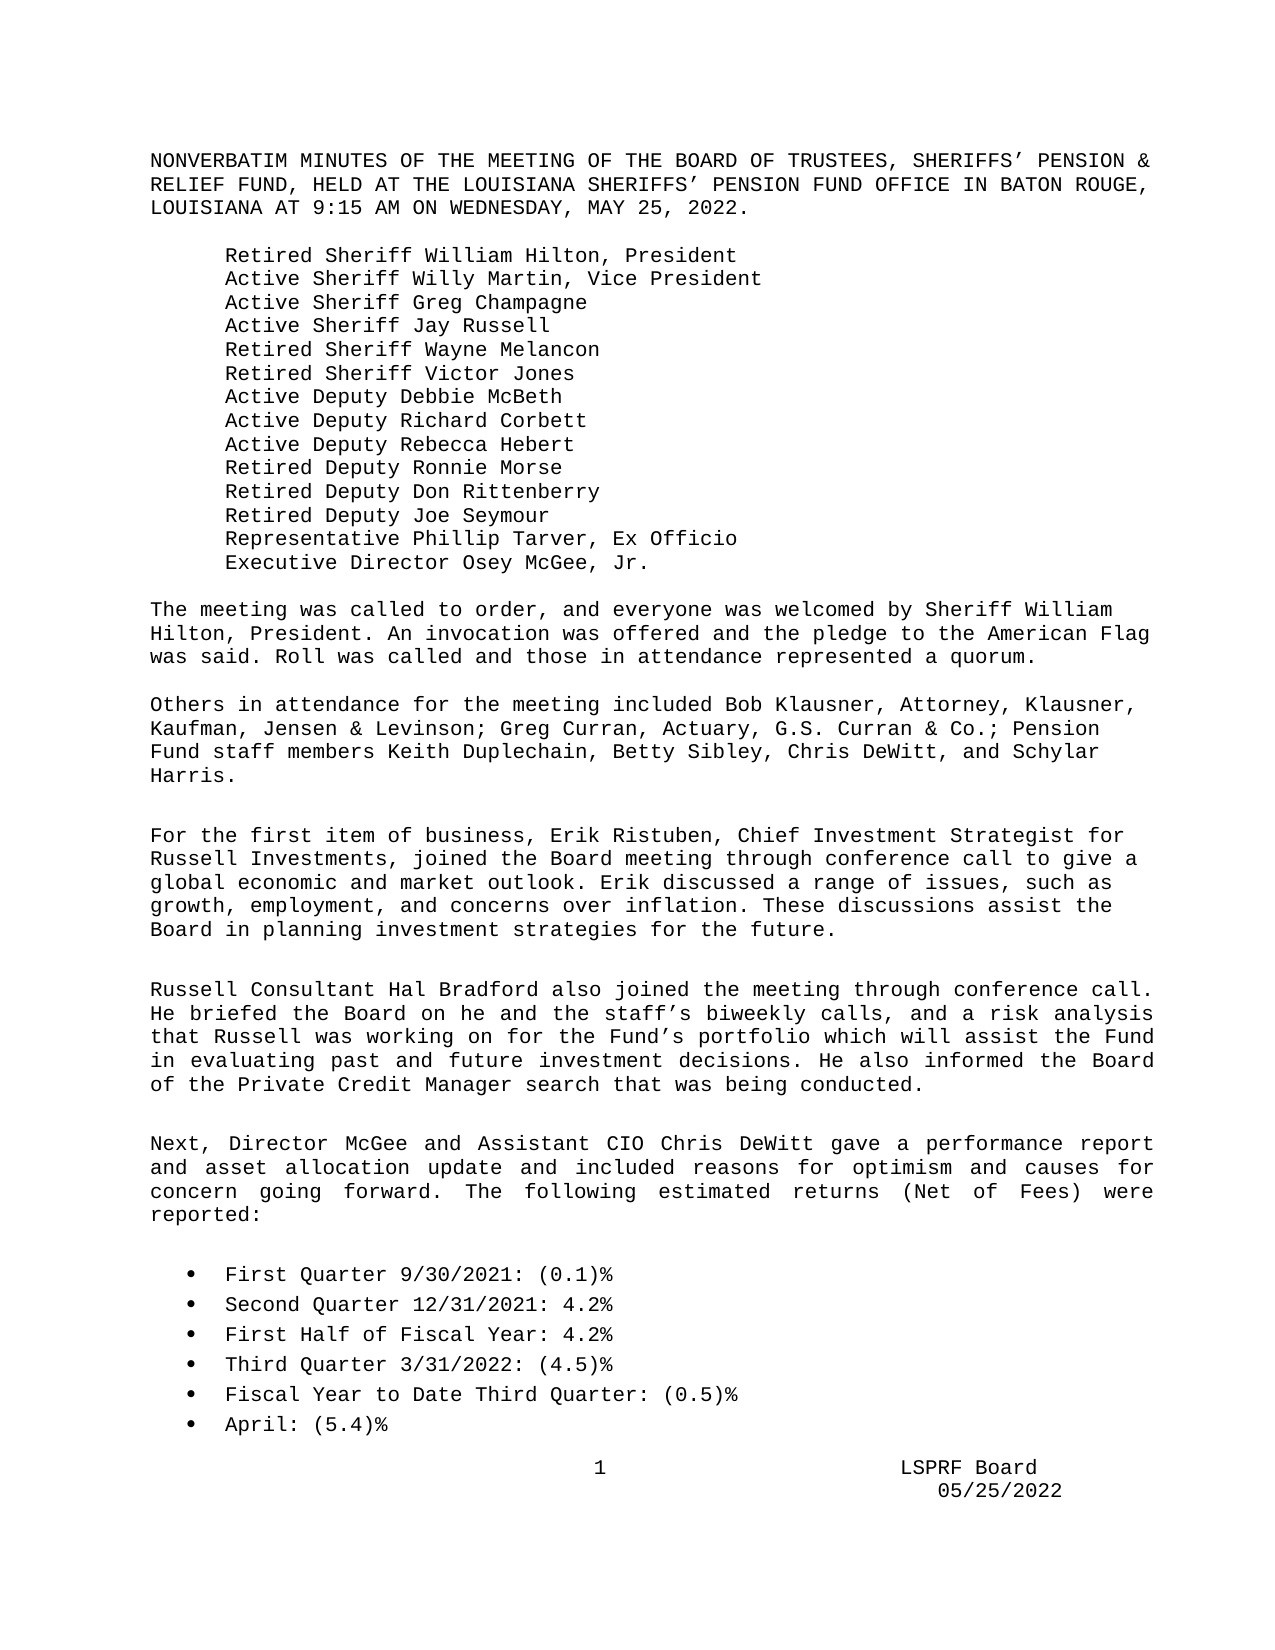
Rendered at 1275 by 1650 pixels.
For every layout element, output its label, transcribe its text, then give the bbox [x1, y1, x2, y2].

text Representative Phillip Tarver, Ex Officio [150, 528, 1155, 552]
text The meeting was called to order, and everyone was welcomed by Sheriff William Hilton, President. An invocation was offered and the pledge to the American Flag was said. Roll was called and those in attendance represented a quorum. [150, 599, 1155, 670]
text Retired Deputy Joe Seymour [150, 505, 1155, 528]
list Third Quarter 3/31/2022: (4.5)% [187, 1354, 1155, 1377]
text NONVERBATIM MINUTES OF THE MEETING OF THE BOARD OF TRUSTEES, SHERIFFS’ PENSION & RELIEF FUND, HELD AT THE LOUISIANA SHERIFFS’ PENSION FUND OFFICE IN BATON ROUGE, LOUISIANA AT 9:15 AM ON WEDNESDAY, MAY 25, 2022. [150, 150, 1155, 221]
text Active Sheriff Greg Champagne [225, 292, 1155, 316]
text Others in attendance for the meeting included Bob Klausner, Attorney, Klausner, Kaufman, Jensen & Levinson; Greg Curran, Actuary, G.S. Curran & Co.; Pension Fund staff members Keith Duplechain, Betty Sibley, Chris DeWitt, and Schylar Harris. [150, 694, 1155, 788]
list First Half of Fiscal Year: 4.2% [187, 1324, 1155, 1347]
text Active Sheriff Jay Russell Retired Sheriff Wayne Melancon [225, 316, 1155, 363]
text Active Deputy Rebecca Hebert Retired Deputy Ronnie Morse [225, 434, 1155, 481]
list April: (5.4)% [187, 1413, 1155, 1437]
text Russell Consultant Hal Bradford also joined the meeting through conference call. He briefed the Board on he and the staff’s biweekly calls, and a risk analysis that Russell was working on for the Fund’s portfolio which will assist the Fund in evaluating past and future investment decisions. He also informed the Board of the Private Credit Manager search that was being conducted. [150, 979, 1155, 1097]
list Second Quarter 12/31/2021: 4.2% [187, 1294, 1155, 1318]
list Fiscal Year to Date Third Quarter: (0.5)% [187, 1384, 1155, 1407]
text Executive Director Osey McGee, Jr. [150, 552, 1155, 576]
text Retired Sheriff Victor Jones Active Deputy Debbie McBeth Active Deputy Richard Corbett [225, 363, 1155, 434]
list First Quarter 9/30/2021: (0.1)% [187, 1264, 1155, 1288]
text For the first item of business, Erik Ristuben, Chief Investment Strategist for Russell Investments, joined the Board meeting through conference call to give a global economic and market outlook. Erik discussed a range of issues, such as growth, employment, and concerns over inflation. These discussions assist the Board in planning investment strategies for the future. [150, 824, 1155, 943]
text Retired Deputy Don Rittenberry [225, 481, 1155, 505]
text Retired Sheriff William Hilton, President Active Sheriff Willy Martin, Vice President [225, 221, 1155, 292]
text Next, Director McGee and Assistant CIO Chris DeWitt gave a performance report and asset allocation update and included reasons for optimism and causes for concern going forward. The following estimated returns (Net of Fees) were reported: [150, 1133, 1155, 1228]
